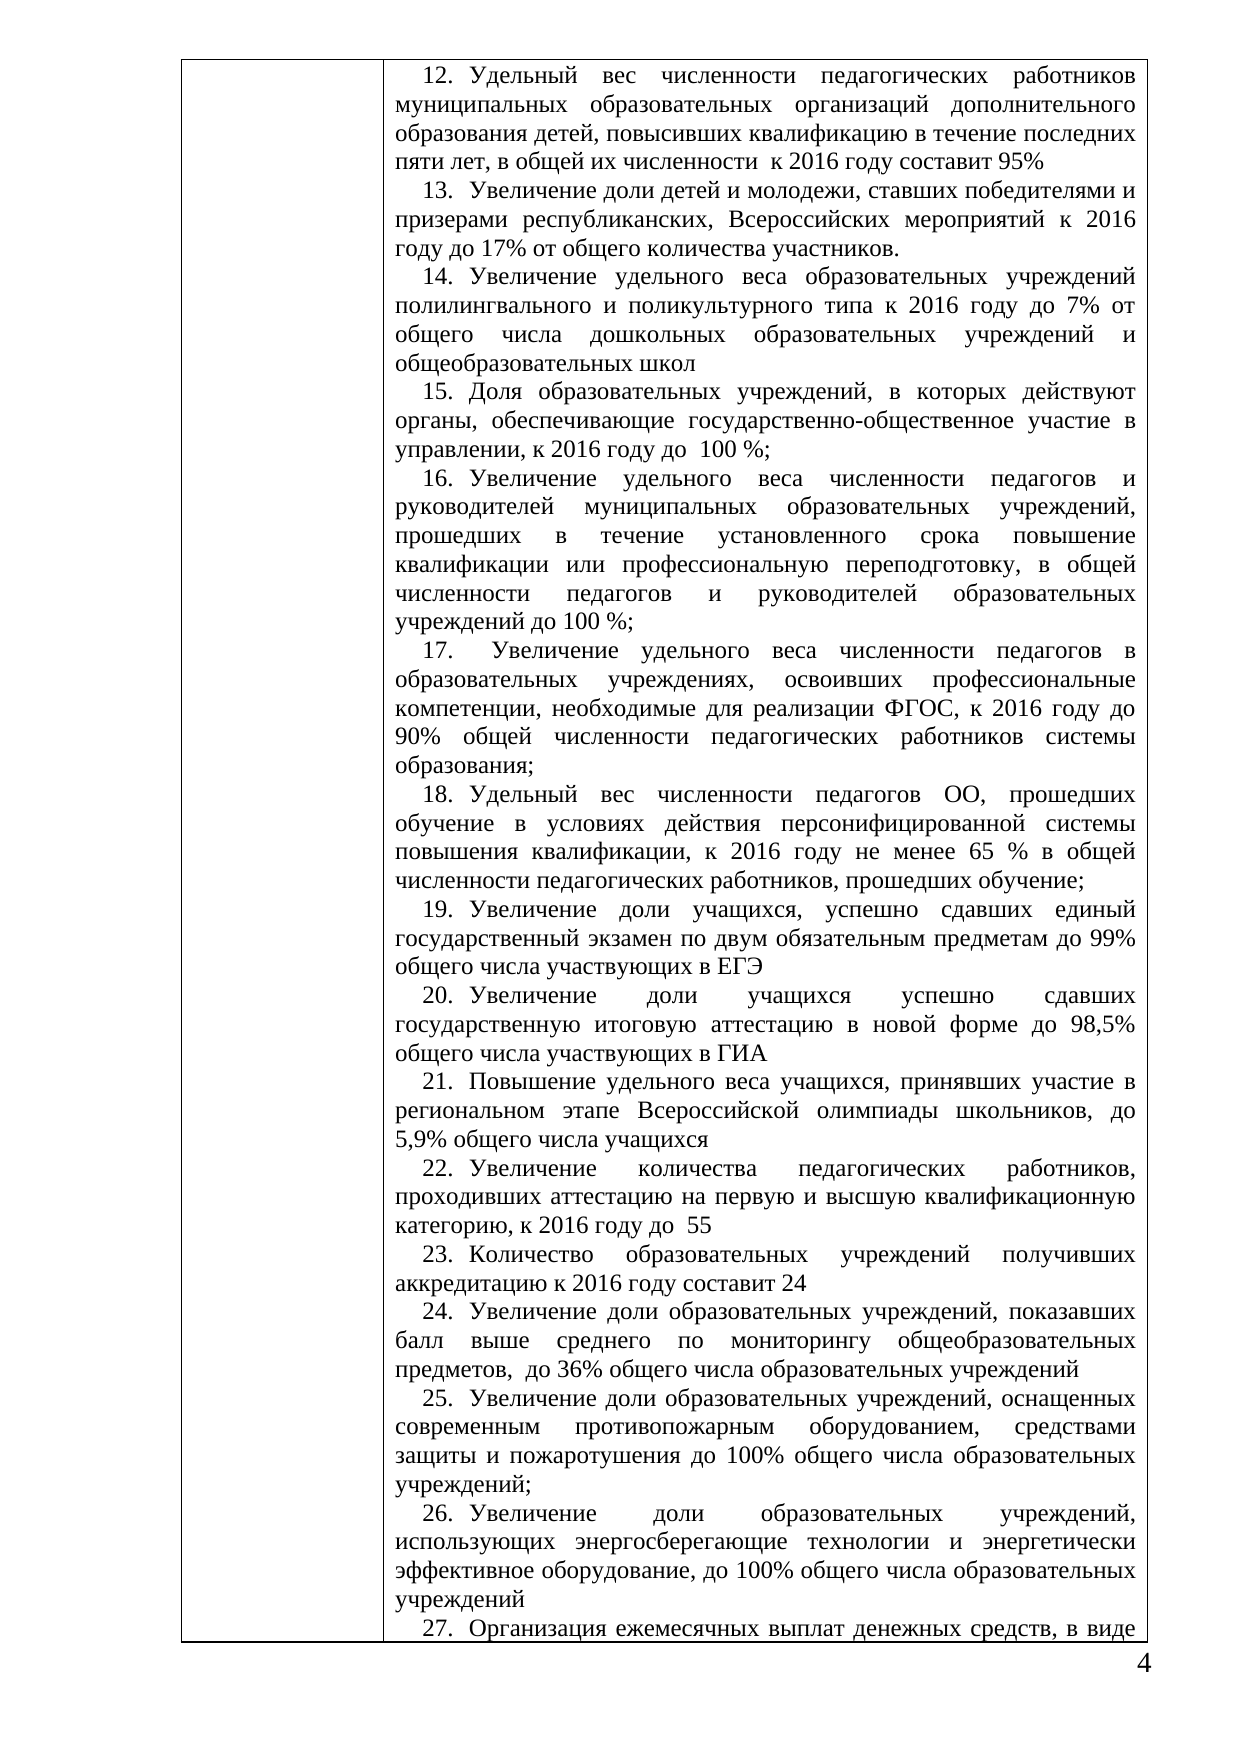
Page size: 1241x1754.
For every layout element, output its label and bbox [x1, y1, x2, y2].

table_cell [384, 60, 1147, 1641]
table_cell [182, 60, 383, 1641]
